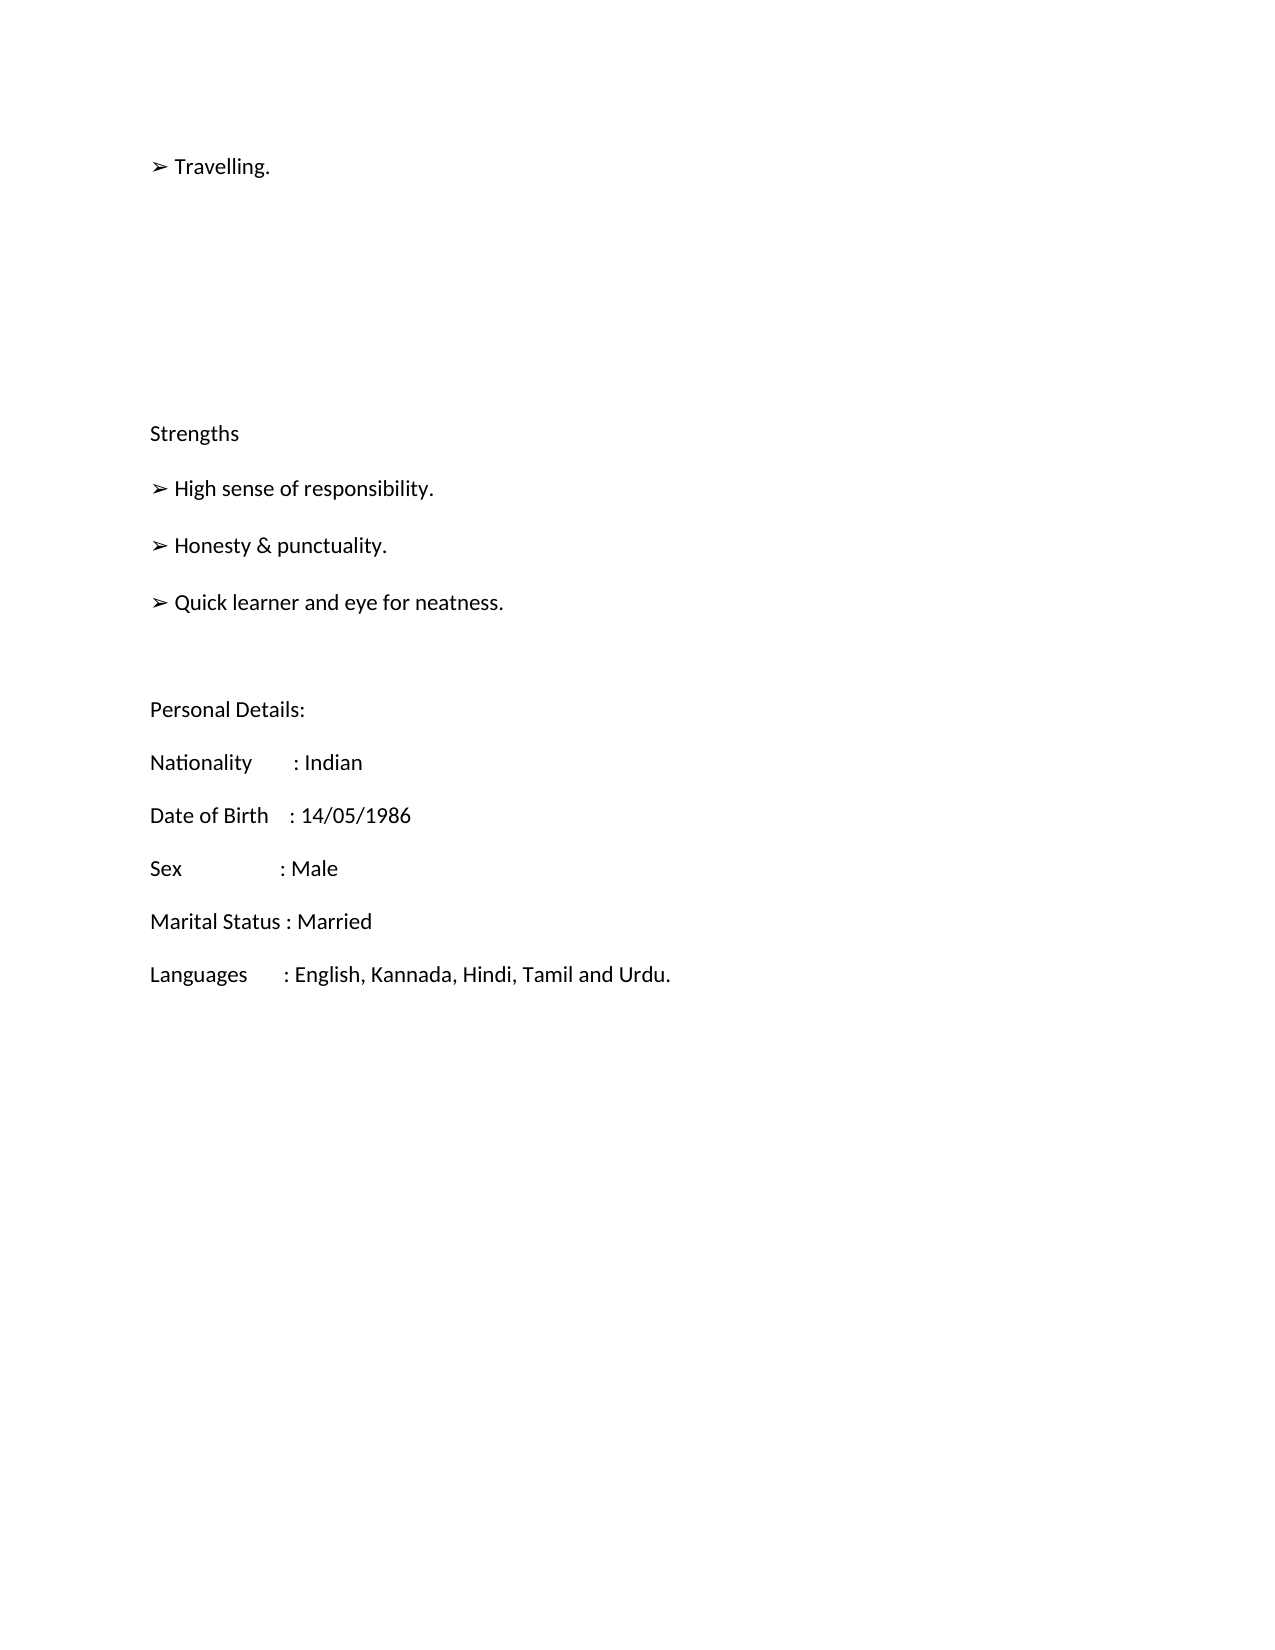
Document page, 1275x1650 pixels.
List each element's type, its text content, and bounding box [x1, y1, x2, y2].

text Nationality : Indian [150, 748, 1125, 776]
text ➢ Quick learner and eye for neatness. [150, 585, 1125, 617]
text ➢ High sense of responsibility. [150, 472, 1125, 503]
text ➢ Honesty & punctuality. [150, 529, 1125, 560]
text Personal Details: [150, 695, 1125, 723]
text Marital Status : Married [150, 907, 1125, 935]
text Strengths [150, 419, 1125, 447]
text Date of Birth : 14/05/1986 [150, 801, 1125, 829]
text ➢ Travelling. [150, 150, 1125, 181]
text Languages : English, Kannada, Hindi, Tamil and Urdu. [150, 960, 1125, 988]
text Sex : Male [150, 854, 1125, 882]
